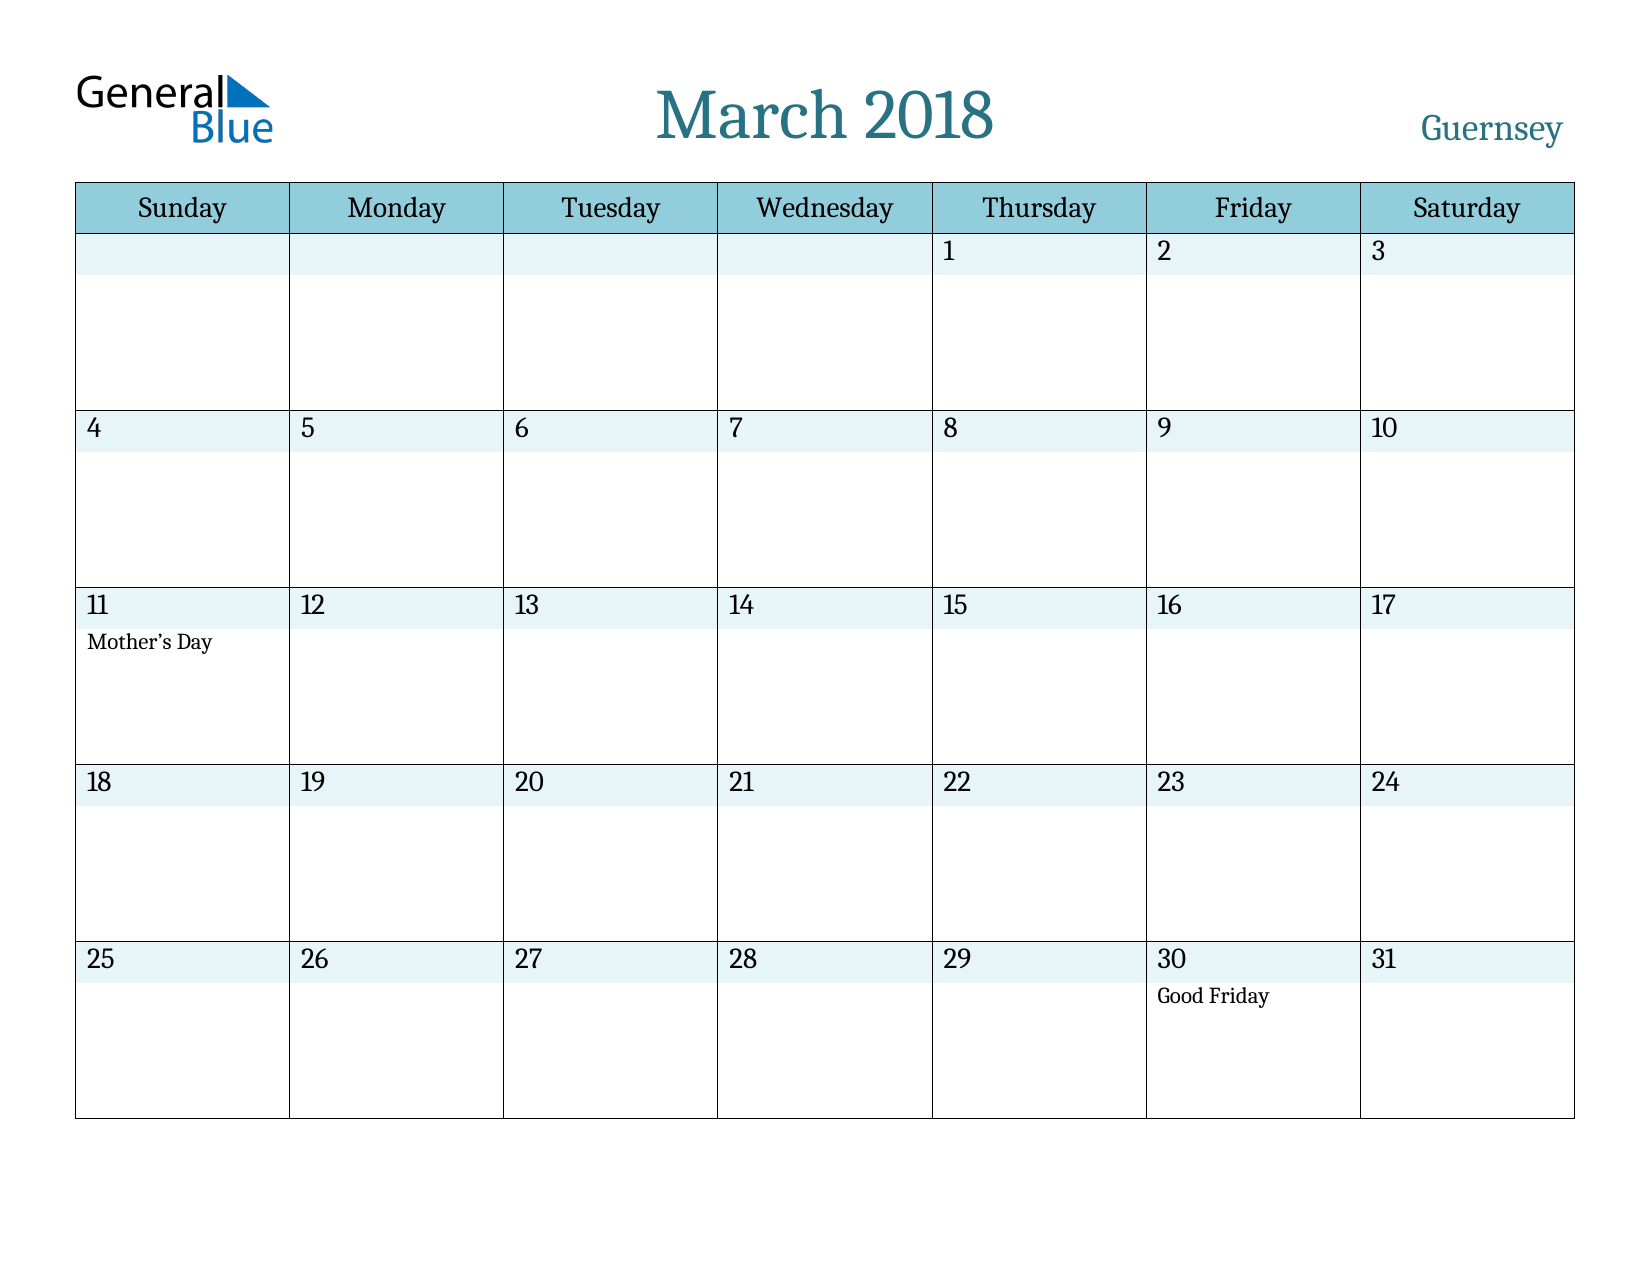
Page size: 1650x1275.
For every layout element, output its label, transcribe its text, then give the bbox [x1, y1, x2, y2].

table_cell [1361, 452, 1574, 587]
table_cell [1147, 452, 1360, 587]
table_cell [290, 629, 503, 764]
table_cell 10 [1361, 411, 1574, 452]
table_cell [1147, 806, 1360, 941]
table_cell Sunday [76, 183, 289, 233]
table_cell 1 [933, 234, 1146, 275]
table_header Guernsey [1146, 75, 1574, 182]
table_cell Tuesday [504, 183, 717, 233]
table_cell 5 [290, 411, 503, 452]
table_cell [504, 234, 717, 275]
table_cell 19 [290, 765, 503, 806]
table_cell [290, 452, 503, 587]
table_cell [290, 275, 503, 410]
table_cell [504, 983, 717, 1118]
table_cell Monday [290, 183, 503, 233]
table_cell 28 [718, 942, 932, 983]
table_cell [76, 806, 289, 941]
table_cell [1147, 629, 1360, 764]
table_cell 25 [76, 942, 289, 983]
table_cell [718, 983, 932, 1118]
table_cell [1361, 983, 1574, 1118]
table_cell Thursday [933, 183, 1146, 233]
table_cell [933, 806, 1146, 941]
table_cell 20 [504, 765, 717, 806]
table_cell [1361, 806, 1574, 941]
table_cell 9 [1147, 411, 1360, 452]
table_cell 27 [504, 942, 717, 983]
table_header March 2018 [504, 75, 1146, 182]
table_cell [76, 275, 289, 410]
table_cell [290, 806, 503, 941]
table_cell [290, 983, 503, 1118]
table_cell 13 [504, 588, 717, 629]
table_cell [718, 275, 932, 410]
table_cell 29 [933, 942, 1146, 983]
table_cell [504, 806, 717, 941]
table_cell [718, 629, 932, 764]
table_cell 26 [290, 942, 503, 983]
table_cell [504, 452, 717, 587]
table_cell [76, 452, 289, 587]
table_cell 2 [1147, 234, 1360, 275]
table_cell 6 [504, 411, 717, 452]
table_cell [1361, 629, 1574, 764]
table_cell 23 [1147, 765, 1360, 806]
table_cell 12 [290, 588, 503, 629]
table_cell [933, 275, 1146, 410]
table_cell 31 [1361, 942, 1574, 983]
table_cell [933, 629, 1146, 764]
table_cell 11 [76, 588, 289, 629]
table_cell [504, 629, 717, 764]
table_cell [76, 234, 289, 275]
table_cell [718, 452, 932, 587]
table_cell 24 [1361, 765, 1574, 806]
table_cell 17 [1361, 588, 1574, 629]
table_cell 3 [1361, 234, 1574, 275]
table_cell 7 [718, 411, 932, 452]
table_cell Friday [1147, 183, 1360, 233]
table_cell Mother’s Day [76, 629, 289, 764]
table_cell [718, 806, 932, 941]
table_cell Wednesday [718, 183, 932, 233]
table_cell 30 [1147, 942, 1360, 983]
table_cell 14 [718, 588, 932, 629]
table_cell [718, 234, 932, 275]
table_cell [933, 452, 1146, 587]
table_cell [290, 234, 503, 275]
table_header [76, 75, 503, 182]
table_cell Saturday [1361, 183, 1574, 233]
table_cell [504, 275, 717, 410]
table_cell [76, 983, 289, 1118]
table_cell 21 [718, 765, 932, 806]
table_cell [1147, 275, 1360, 410]
table_cell 18 [76, 765, 289, 806]
table_cell [933, 983, 1146, 1118]
table_cell 22 [933, 765, 1146, 806]
table_cell 16 [1147, 588, 1360, 629]
table_cell [1361, 275, 1574, 410]
picture [77, 75, 273, 143]
table_cell 15 [933, 588, 1146, 629]
table_cell Good Friday [1147, 983, 1360, 1118]
table_cell 8 [933, 411, 1146, 452]
table_cell 4 [76, 411, 289, 452]
